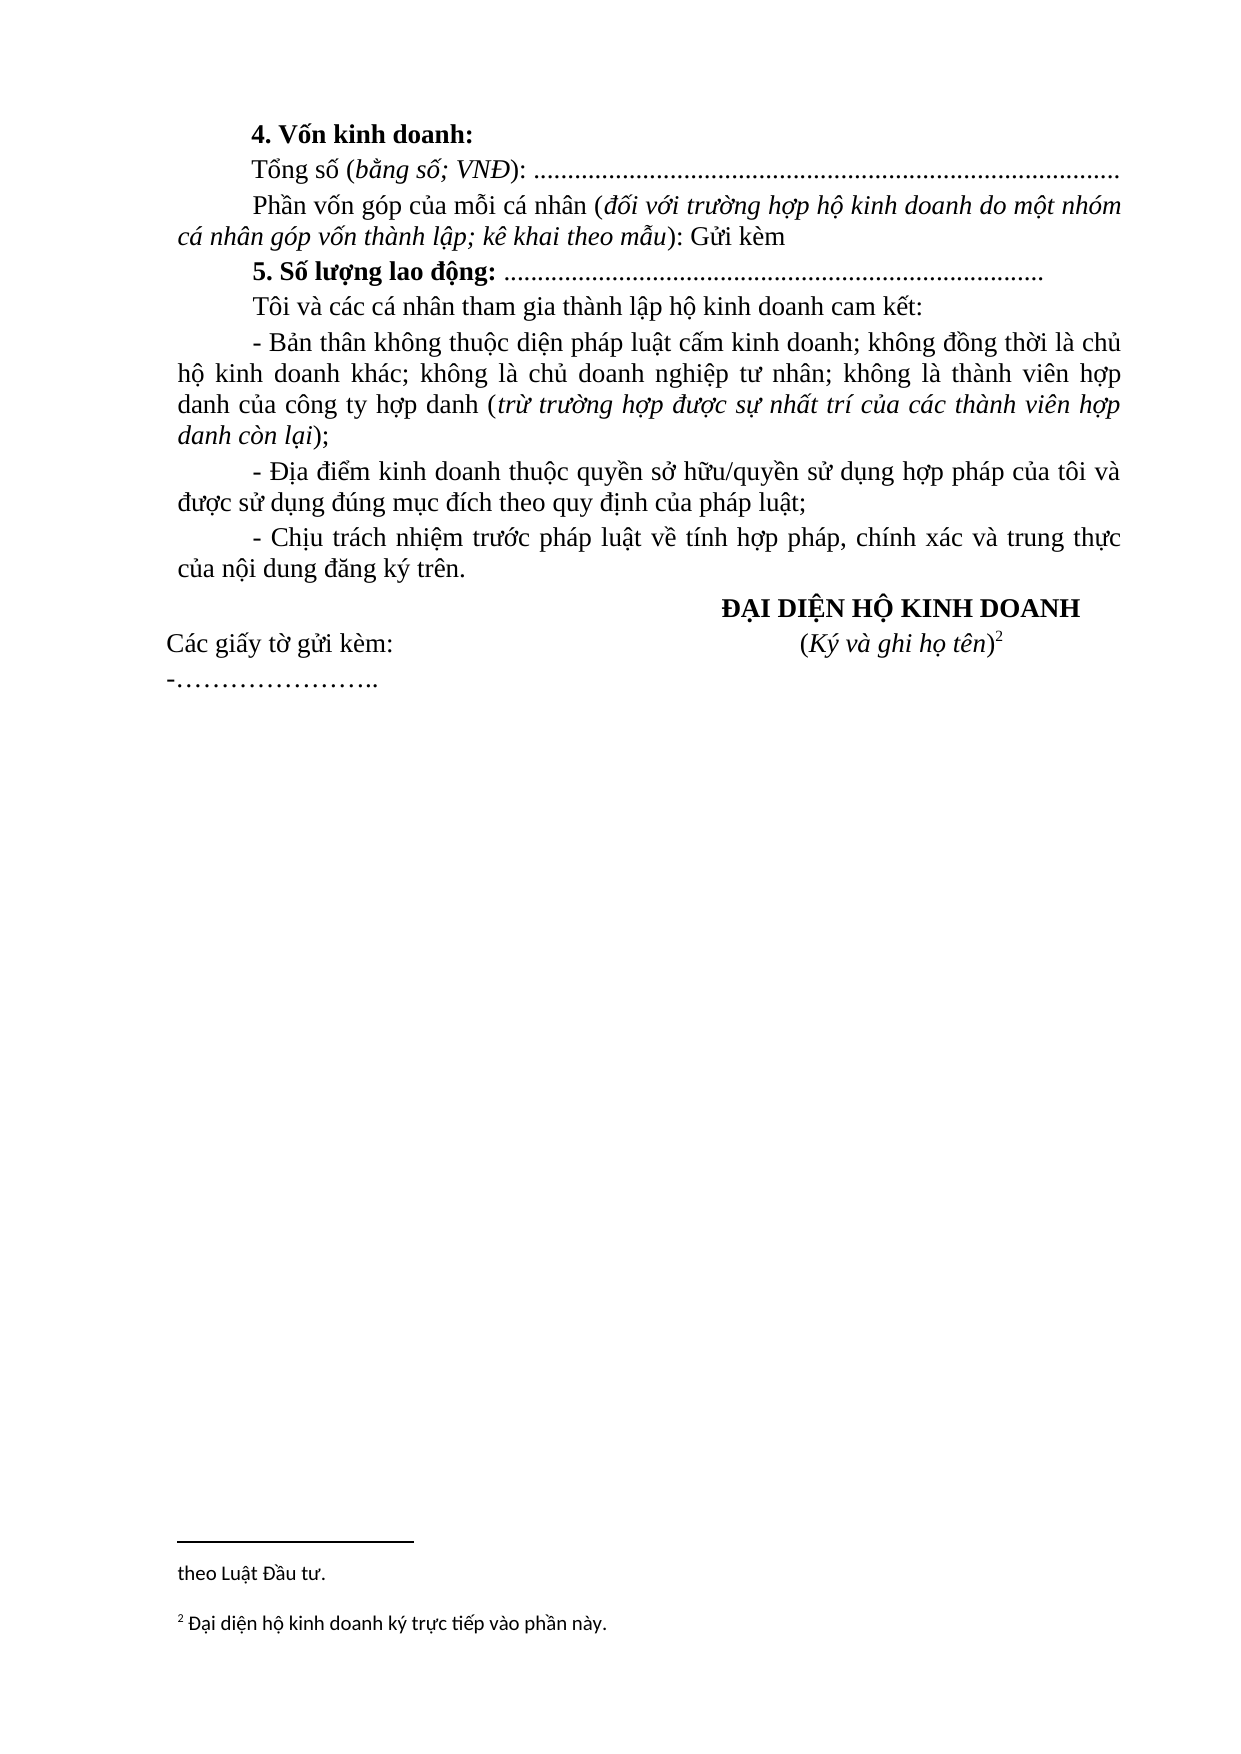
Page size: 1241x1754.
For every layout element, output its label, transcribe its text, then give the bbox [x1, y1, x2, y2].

text - Địa điểm kinh doanh thuộc quyền sở hữu/quyền sử dụng hợp pháp của tôi và được sử dụng đúng mục đích theo quy định của pháp luật; [177, 454, 1122, 517]
text Phần vốn góp của mỗi cá nhân (đối với trường hợp hộ kinh doanh do một nhóm cá nhân góp vốn thành lập; kê khai theo mẫu): Gửi kèm [177, 189, 1122, 251]
table_header Các giấy tờ gửi kèm: -………………….. [155, 588, 681, 698]
text - Chịu trách nhiệm trước pháp luật về tính hợp pháp, chính xác và trung thực của nội dung đăng ký trên. [177, 521, 1122, 583]
table_header ĐẠI DIỆN HỘ KINH DOANH (Ký và ghi họ tên) [681, 588, 1121, 698]
text Tổng số (bằng số; VNĐ): [177, 153, 1122, 184]
text Tôi và các cá nhân tham gia thành lập hộ kinh doanh cam kết: [177, 291, 1122, 322]
text 4. Vốn kinh doanh: [177, 118, 1122, 149]
text 5. Số lượng lao động: ................................................................................ [177, 255, 1122, 286]
text - Bản thân không thuộc diện pháp luật cấm kinh doanh; không đồng thời là chủ hộ kinh doanh khác; không là chủ doanh nghiệp tư nhân; không là thành viên hợp danh của công ty hợp danh (trừ trường hợp được sự nhất trí của các thành viên hợp danh còn lại); [177, 326, 1122, 450]
